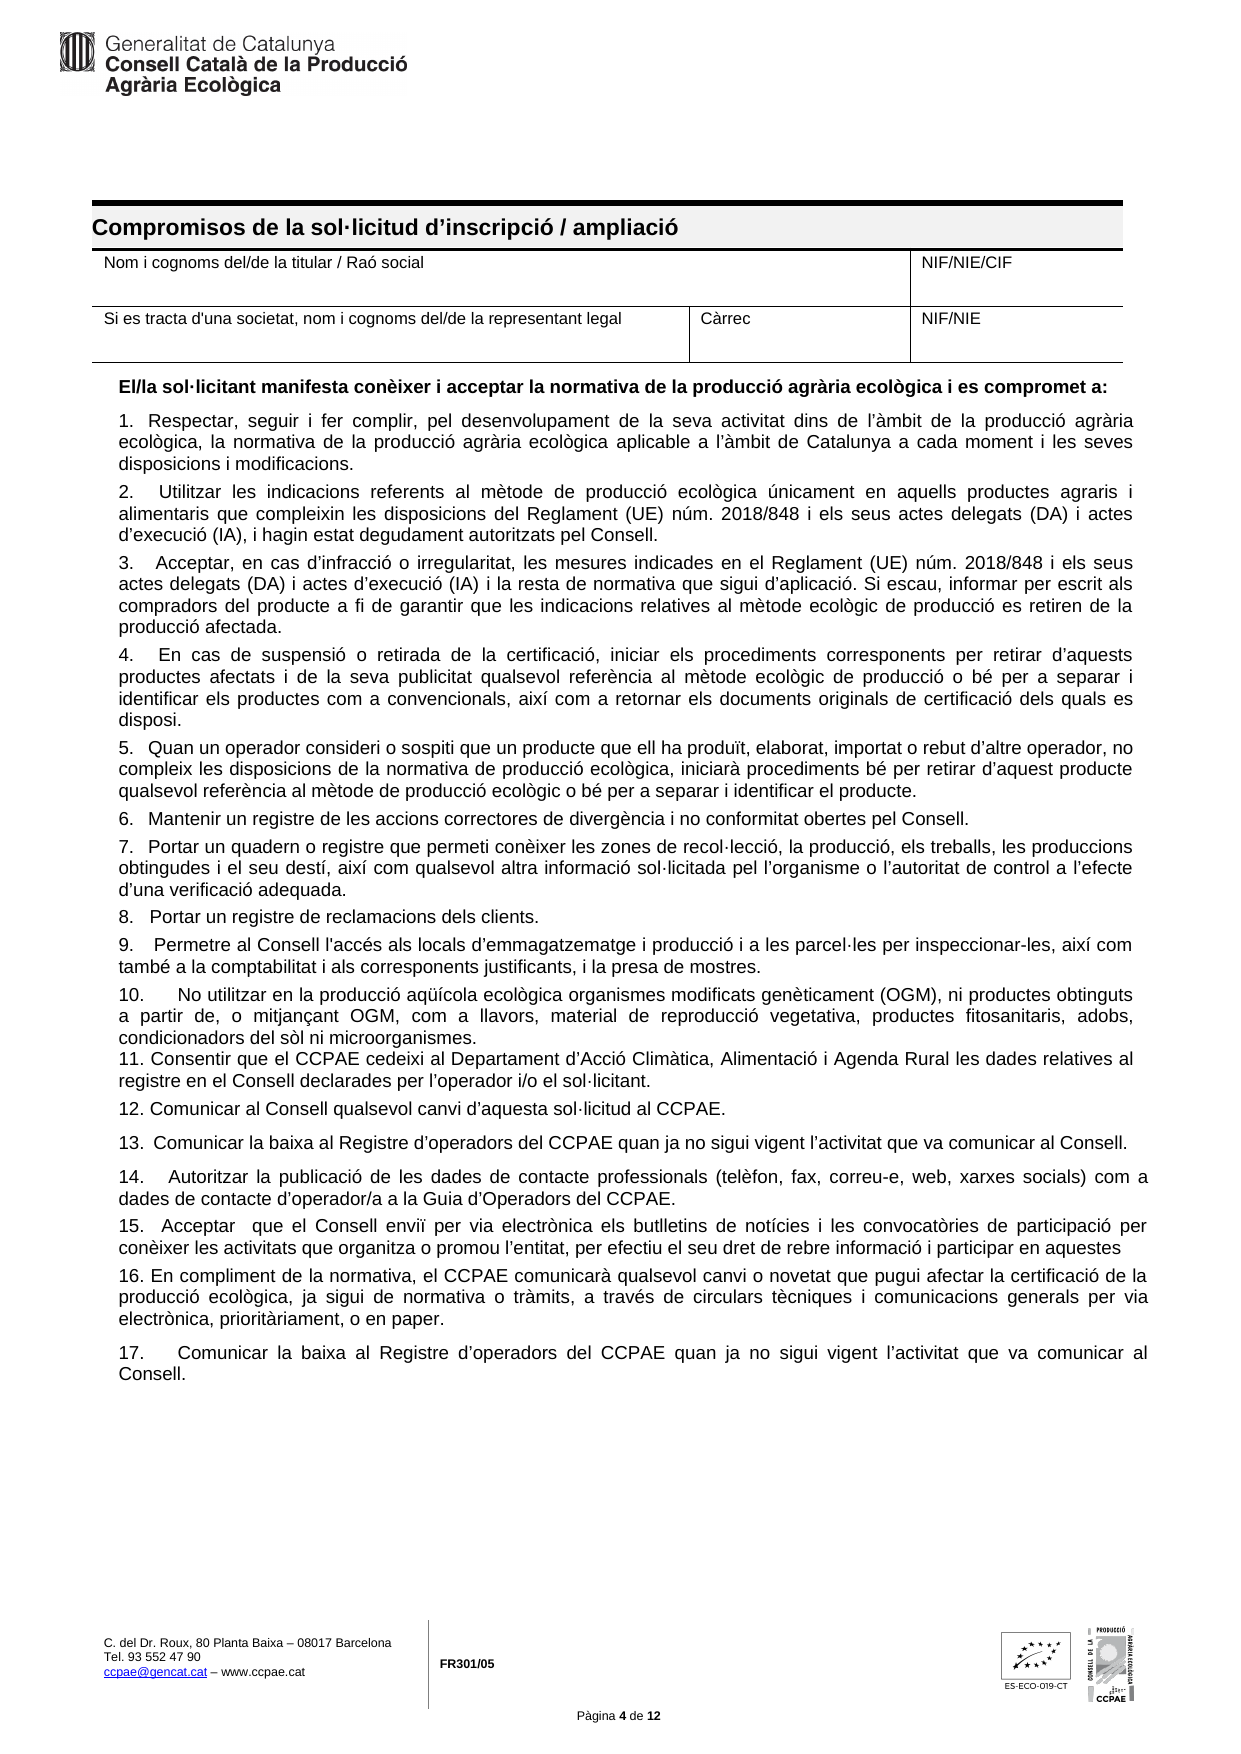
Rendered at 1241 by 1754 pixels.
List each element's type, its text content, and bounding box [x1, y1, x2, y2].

table_cell Si es tracta d'una societat, nom i cognoms del/de la representant legal [92, 307, 689, 362]
picture [60, 32, 407, 96]
text 3. Acceptar, en cas d’infracció o irregularitat, les mesures indicades en el Reglament (UE) núm. 2018/848 i els seus actes delegats (DA) i actes d’execució (IA) i la resta de normativa que sigui d’aplicació. Si escau, informar per escrit als compradors del producte a fi de garantir que les indicacions relatives al mètode ecològic de producció es retiren de la producció afectada. [118, 552, 1134, 638]
text 4. En cas de suspensió o retirada de la certificació, iniciar els procediments corresponents per retirar d’aquests productes afectats i de la seva publicitat qualsevol referència al mètode ecològic de producció o bé per a separar i identificar els productes com a convencionals, així com a retornar els documents originals de certificació dels quals es disposi. [118, 644, 1134, 730]
table_cell NIF/NIE [911, 307, 1123, 362]
text 8. Portar un registre de reclamacions dels clients. [118, 906, 1134, 928]
table_header Compromisos de la sol·licitud d’inscripció / ampliació [92, 206, 1123, 247]
table_cell Càrrec [690, 307, 910, 362]
text 12. Comunicar al Consell qualsevol canvi d’aquesta sol·licitud al CCPAE. [118, 1098, 1134, 1119]
table_cell NIF/NIE/CIF [911, 251, 1123, 306]
text 1. Respectar, seguir i fer complir, pel desenvolupament de la seva activitat dins de l’àmbit de la producció agrària ecològica, la normativa de la producció agrària ecològica aplicable a l’àmbit de Catalunya a cada moment i les seves disposicions i modificacions. [118, 410, 1134, 474]
text 11. Consentir que el CCPAE cedeixi al Departament d’Acció Climàtica, Alimentació i Agenda Rural les dades relatives al registre en el Consell declarades per l’operador i/o el sol·licitant. [118, 1048, 1134, 1091]
picture [1001, 1626, 1134, 1702]
text 2. Utilitzar les indicacions referents al mètode de producció ecològica únicament en aquells productes agraris i alimentaris que compleixin les disposicions del Reglament (UE) núm. 2018/848 i els seus actes delegats (DA) i actes d’execució (IA), i hagin estat degudament autoritzats pel Consell. [118, 481, 1134, 545]
text 15. Acceptar que el Consell enviï per via electrònica els butlletins de notícies i les convocatòries de participació per conèixer les activitats que organitza o promou l’entitat, per efectiu el seu dret de rebre informació i participar en aquestes [118, 1215, 1149, 1258]
text 10. No utilitzar en la producció aqüícola ecològica organismes modificats genèticament (OGM), ni productes obtinguts a partir de, o mitjançant OGM, com a llavors, material de reproducció vegetativa, productes fitosanitaris, adobs, condicionadors del sòl ni microorganismes. [118, 983, 1134, 1048]
text 5. Quan un operador consideri o sospiti que un producte que ell ha produït, elaborat, importat o rebut d’altre operador, no compleix les disposicions de la normativa de producció ecològica, iniciarà procediments bé per retirar d’aquest producte qualsevol referència al mètode de producció ecològic o bé per a separar i identificar el producte. [118, 737, 1134, 801]
text 14. Autoritzar la publicació de les dades de contacte professionals (telèfon, fax, correu-e, web, xarxes socials) com a dades de contacte d’operador/a a la Guia d’Operadors del CCPAE. [118, 1166, 1149, 1209]
table_cell Nom i cognoms del/de la titular / Raó social [92, 251, 910, 306]
text 13. Comunicar la baixa al Registre d’operadors del CCPAE quan ja no sigui vigent l’activitat que va comunicar al Consell. [118, 1132, 1134, 1153]
text 6. Mantenir un registre de les accions correctores de divergència i no conformitat obertes pel Consell. [118, 808, 1134, 829]
text El/la sol·licitant manifesta conèixer i acceptar la normativa de la producció agrària ecològica i es compromet a: [118, 376, 1134, 397]
text 9. Permetre al Consell l'accés als locals d’emmagatzematge i producció i a les parcel·les per inspeccionar-les, així com també a la comptabilitat i als corresponents justificants, i la presa de mostres. [118, 934, 1134, 977]
text 17. Comunicar la baixa al Registre d’operadors del CCPAE quan ja no sigui vigent l’activitat que va comunicar al Consell. [118, 1342, 1149, 1385]
text 16. En compliment de la normativa, el CCPAE comunicarà qualsevol canvi o novetat que pugui afectar la certificació de la producció ecològica, ja sigui de normativa o tràmits, a través de circulars tècniques i comunicacions generals per via electrònica, prioritàriament, o en paper. [118, 1264, 1149, 1329]
text 7. Portar un quadern o registre que permeti conèixer les zones de recol·lecció, la producció, els treballs, les produccions obtingudes i el seu destí, així com qualsevol altra informació sol·licitada pel l’organisme o l’autoritat de control a l’efecte d’una verificació adequada. [118, 835, 1134, 900]
